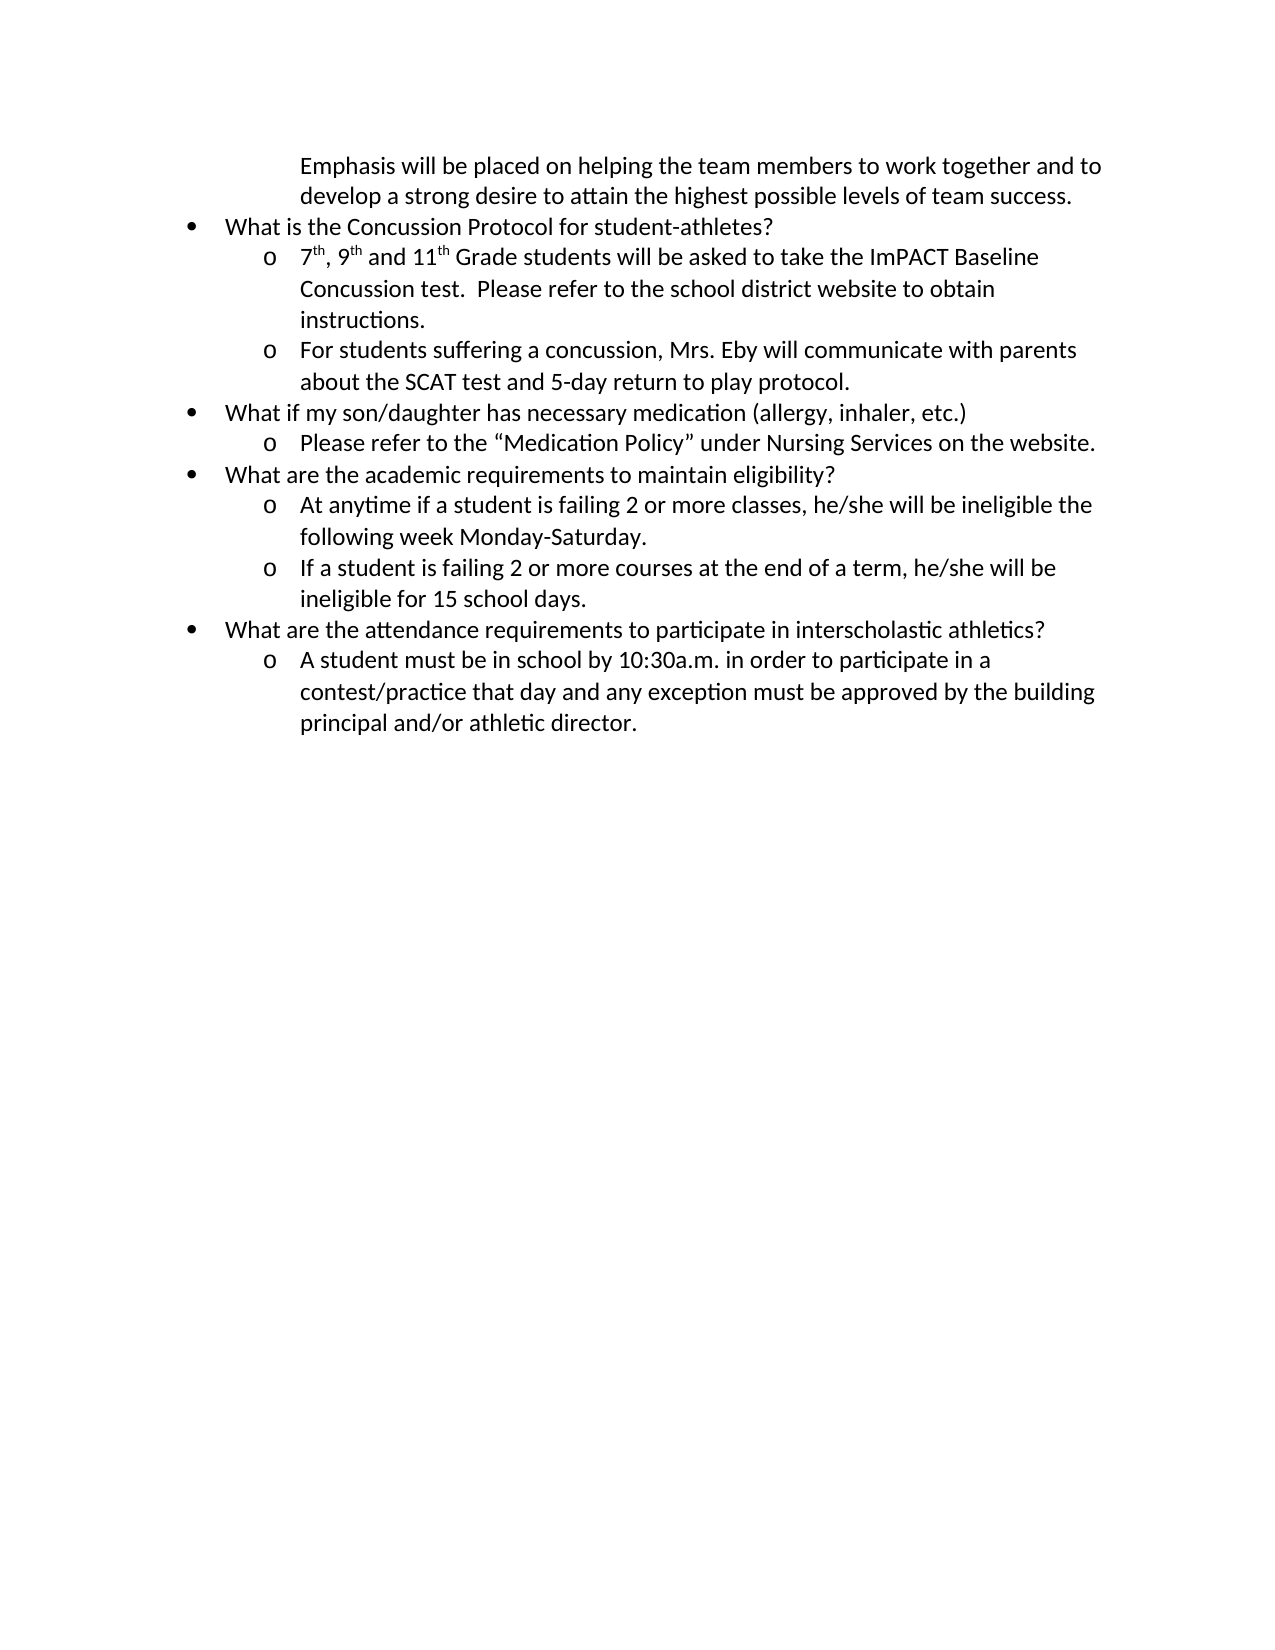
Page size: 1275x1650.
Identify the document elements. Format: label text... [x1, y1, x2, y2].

list Please refer to the “Medication Policy” under Nursing Services on the website. [262, 427, 1125, 459]
list What are the academic requirements to maintain eligibility? [187, 459, 1125, 489]
list If a student is failing 2 or more courses at the end of a term, he/she will be ineligible for 15 school days. [262, 552, 1125, 614]
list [262, 150, 1125, 211]
list At anytime if a student is failing 2 or more classes, he/she will be ineligible the following week Monday-Saturday. [262, 489, 1125, 552]
list A student must be in school by 10:30a.m. in order to participate in a contest/practice that day and any exception must be approved by the building principal and/or athletic director. [262, 644, 1125, 737]
list What if my son/daughter has necessary medication (allergy, inhaler, etc.) [187, 397, 1125, 427]
list 7th, 9th and 11th Grade students will be asked to take the ImPACT Baseline Concussion test. Please refer to the school district website to obtain instructions. [262, 242, 1125, 334]
list What are the attendance requirements to participate in interscholastic athletics? [187, 614, 1125, 644]
list For students suffering a concussion, Mrs. Eby will communicate with parents about the SCAT test and 5-day return to play protocol. [262, 334, 1125, 397]
list What is the Concussion Protocol for student-athletes? [187, 211, 1125, 242]
